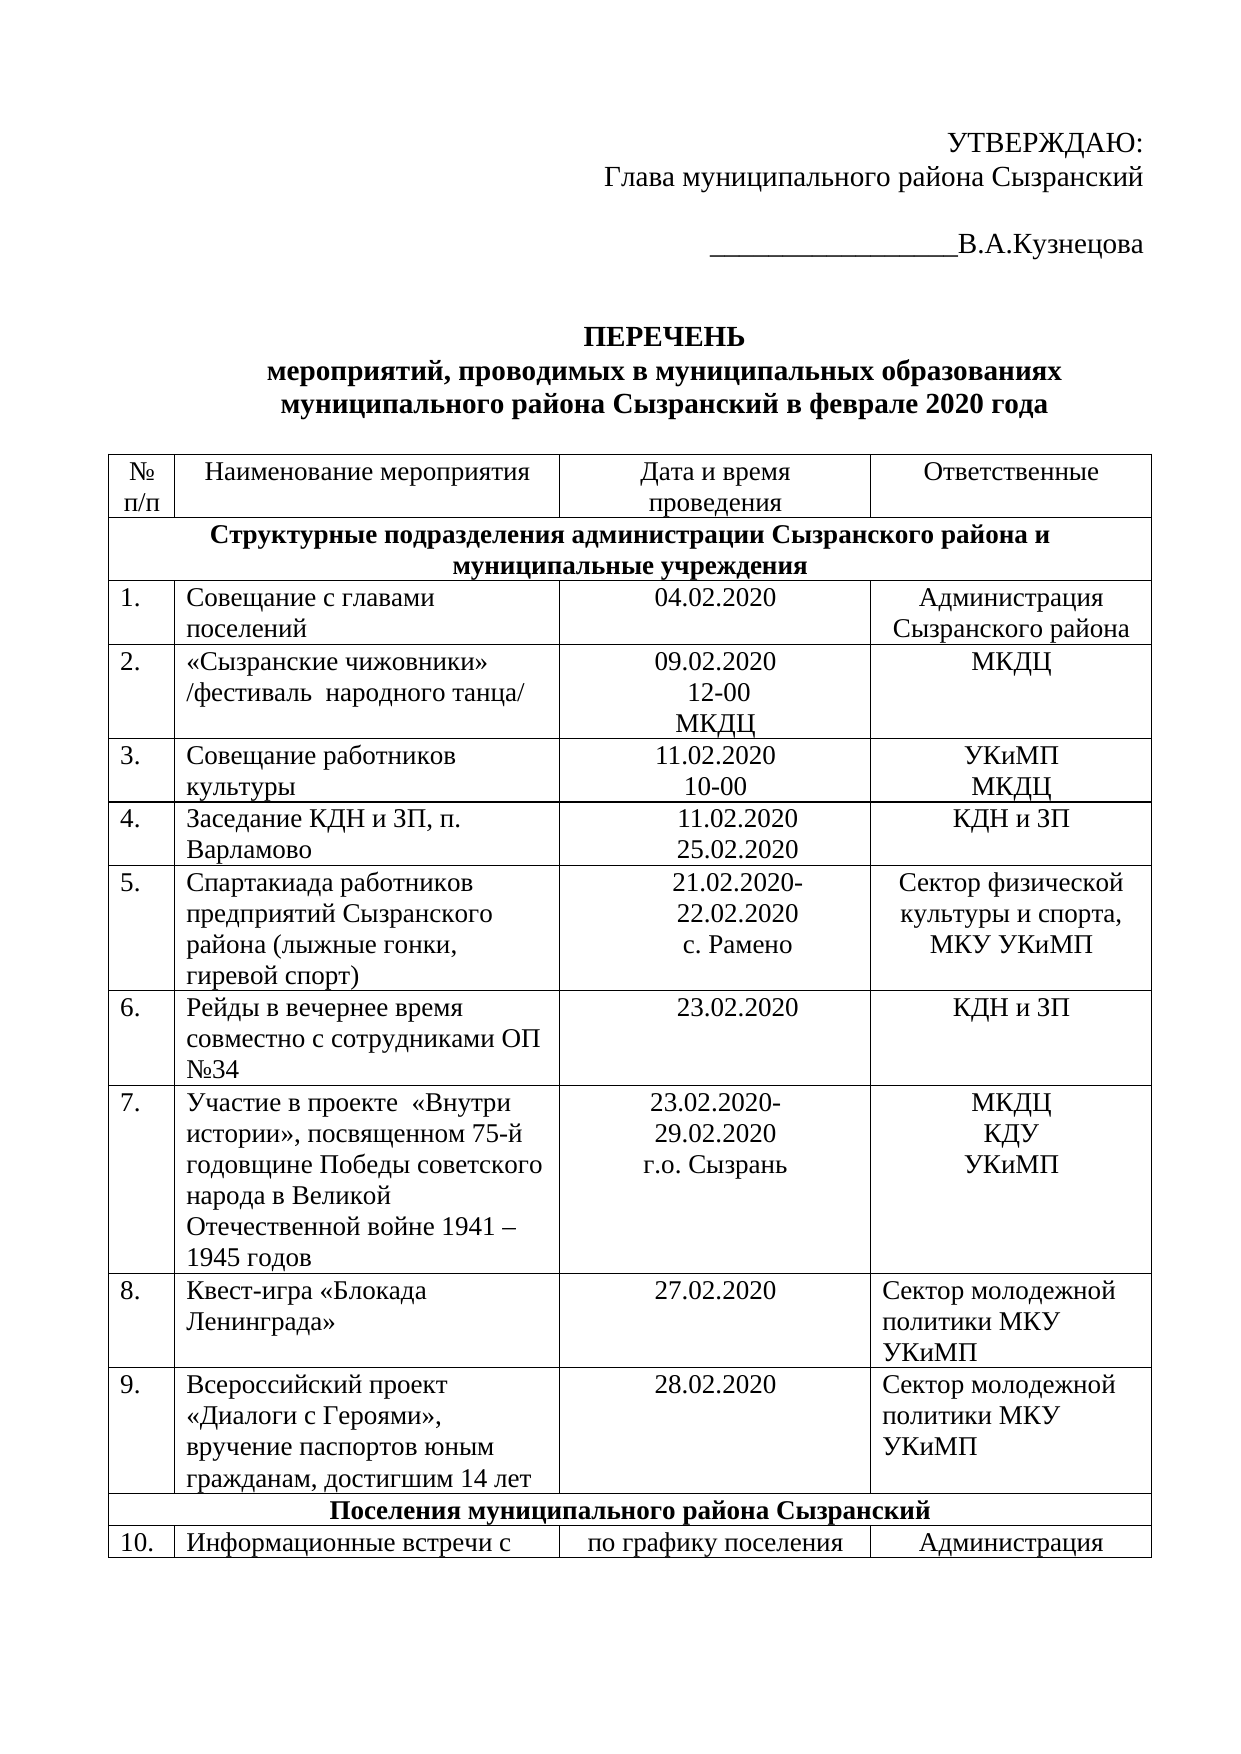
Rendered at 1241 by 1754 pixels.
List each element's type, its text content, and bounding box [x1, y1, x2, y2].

text ПЕРЕЧЕНЬ [177, 319, 1152, 353]
table_cell 23.02.2020- 29.02.2020 г.о. Сызрань [560, 1086, 870, 1273]
table_header Ответственные [871, 455, 1151, 517]
table_cell [109, 1368, 174, 1493]
table_cell 09.02.2020 12-00 МКДЦ [560, 645, 870, 738]
table_cell КДН и ЗП [871, 991, 1151, 1085]
table_cell [109, 645, 174, 738]
table_cell Квест-игра «Блокада Ленинграда» [175, 1274, 559, 1367]
table_cell Администрация Сызранского района [871, 581, 1151, 643]
table_cell [109, 581, 174, 643]
table_cell 23.02.2020 [560, 991, 870, 1085]
table_cell [109, 866, 174, 990]
table_cell [109, 1086, 174, 1273]
table_cell Участие в проекте «Внутри истории», посвященном 75-й годовщине Победы советского народа в Великой Отечественной войне 1941 – 1945 годов [175, 1086, 559, 1273]
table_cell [560, 1526, 870, 1557]
table_cell Совещание с главами поселений [175, 581, 559, 643]
table_cell МКДЦ [871, 645, 1151, 738]
table_cell 11.02.2020 25.02.2020 [560, 803, 870, 865]
table_cell 04.02.2020 [560, 581, 870, 643]
table_cell Сектор физической культуры и спорта, МКУ УКиМП [871, 866, 1151, 990]
table_cell Заседание КДН и ЗП, п. Варламово [175, 803, 559, 865]
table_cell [871, 1526, 1151, 1557]
table_cell [109, 1526, 174, 1557]
table_cell Всероссийский проект «Диалоги с Героями», вручение паспортов юным гражданам, достигшим 14 лет [175, 1368, 559, 1493]
table_header Наименование мероприятия [175, 455, 559, 517]
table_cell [175, 1526, 559, 1557]
table_cell [109, 739, 174, 801]
table_cell УКиМП МКДЦ [871, 739, 1151, 801]
table_cell МКДЦ КДУ УКиМП [871, 1086, 1151, 1273]
table_header № п/п [109, 455, 174, 517]
table_cell 28.02.2020 [560, 1368, 870, 1493]
table_cell [109, 991, 174, 1085]
table_cell Структурные подразделения администрации Сызранского района и муниципальные учреждения [109, 518, 1151, 580]
table_cell Поселения муниципального района Сызранский [109, 1494, 1151, 1525]
table_cell Совещание работников культуры [175, 739, 559, 801]
table_cell [109, 1274, 174, 1367]
table_cell Рейды в вечернее время совместно с сотрудниками ОП №34 [175, 991, 559, 1085]
table_cell 21.02.2020-22.02.2020 с. Рамено [560, 866, 870, 990]
table_cell КДН и ЗП [871, 803, 1151, 865]
table_cell 11.02.2020 10-00 [560, 739, 870, 801]
table_cell «Сызранские чижовники» /фестиваль народного танца/ [175, 645, 559, 738]
table_cell [109, 803, 174, 865]
text мероприятий, проводимых в муниципальных образованиях муниципального района Сызранский в феврале 2020 года [177, 353, 1152, 420]
table_cell Спартакиада работников предприятий Сызранского района (лыжные гонки, гиревой спорт) [175, 866, 559, 990]
table_cell Сектор молодежной политики МКУ УКиМП [871, 1368, 1151, 1493]
table_cell 27.02.2020 [560, 1274, 870, 1367]
table_header Дата и время проведения [560, 455, 870, 517]
table_cell Сектор молодежной политики МКУ УКиМП [871, 1274, 1151, 1367]
